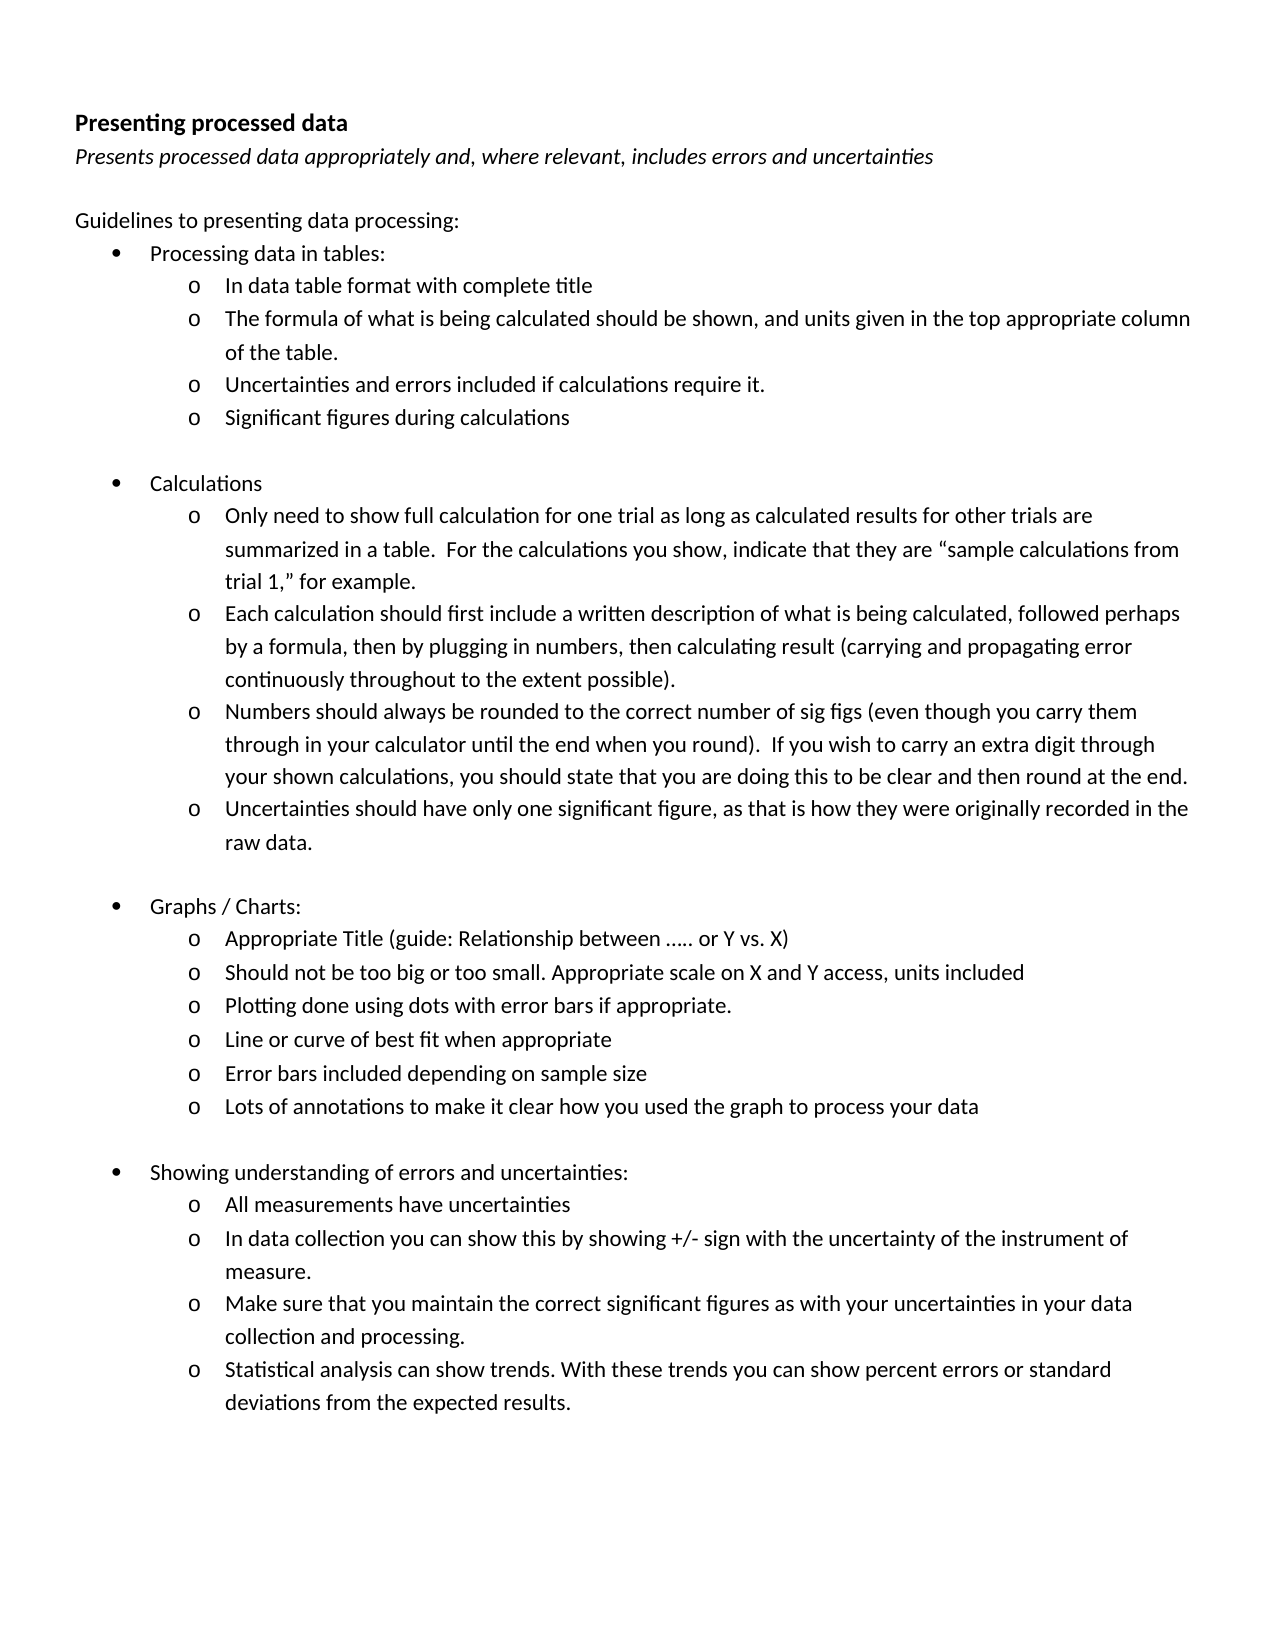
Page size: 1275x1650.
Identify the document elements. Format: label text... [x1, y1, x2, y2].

list Each calculation should first include a written description of what is being calculated, followed perhaps by a formula, then by plugging in numbers, then calculating result (carrying and propagating error continuously throughout to the extent possible). [187, 599, 1200, 693]
list All measurements have uncertainties [187, 1190, 1200, 1219]
list Uncertainties and errors included if calculations require it. [187, 370, 1200, 399]
text Presenting processed data [75, 107, 1200, 138]
list Graphs / Charts: [112, 892, 1200, 920]
list Statistical analysis can show trends. With these trends you can show percent errors or standard deviations from the expected results. [187, 1355, 1200, 1416]
list Only need to show full calculation for one trial as long as calculated results for other trials are summarized in a table. For the calculations you show, indicate that they are “sample calculations from trial 1,” for example. [187, 501, 1200, 595]
text Presents processed data appropriately and, where relevant, includes errors and uncertainties [75, 142, 1200, 202]
list Uncertainties should have only one significant figure, as that is how they were originally recorded in the raw data. [187, 794, 1200, 856]
list Error bars included depending on sample size [187, 1059, 1200, 1088]
list In data table format with complete title [187, 271, 1200, 300]
list Lots of annotations to make it clear how you used the graph to process your data [187, 1092, 1200, 1121]
list Numbers should always be rounded to the correct number of sig figs (even though you carry them through in your calculator until the end when you round). If you wish to carry an extra digit through your shown calculations, you should state that you are doing this to be clear and then round at the end. [187, 697, 1200, 790]
list Make sure that you maintain the correct significant figures as with your uncertainties in your data collection and processing. [187, 1289, 1200, 1351]
list In data collection you can show this by showing +/- sign with the uncertainty of the instrument of measure. [187, 1224, 1200, 1285]
list Line or curve of best fit when appropriate [187, 1025, 1200, 1054]
list Appropriate Title (guide: Relationship between ….. or Y vs. X) [187, 924, 1200, 954]
list Showing understanding of errors and uncertainties: [112, 1158, 1200, 1186]
text Guidelines to presenting data processing: [75, 207, 1200, 234]
list Plotting done using dots with error bars if appropriate. [187, 992, 1200, 1021]
list Processing data in tables: [112, 239, 1200, 267]
list Calculations [112, 469, 1200, 497]
list Should not be too big or too small. Appropriate scale on X and Y access, units included [187, 958, 1200, 987]
list Significant figures during calculations [187, 403, 1200, 433]
list The formula of what is being calculated should be shown, and units given in the top appropriate column of the table. [187, 304, 1200, 366]
